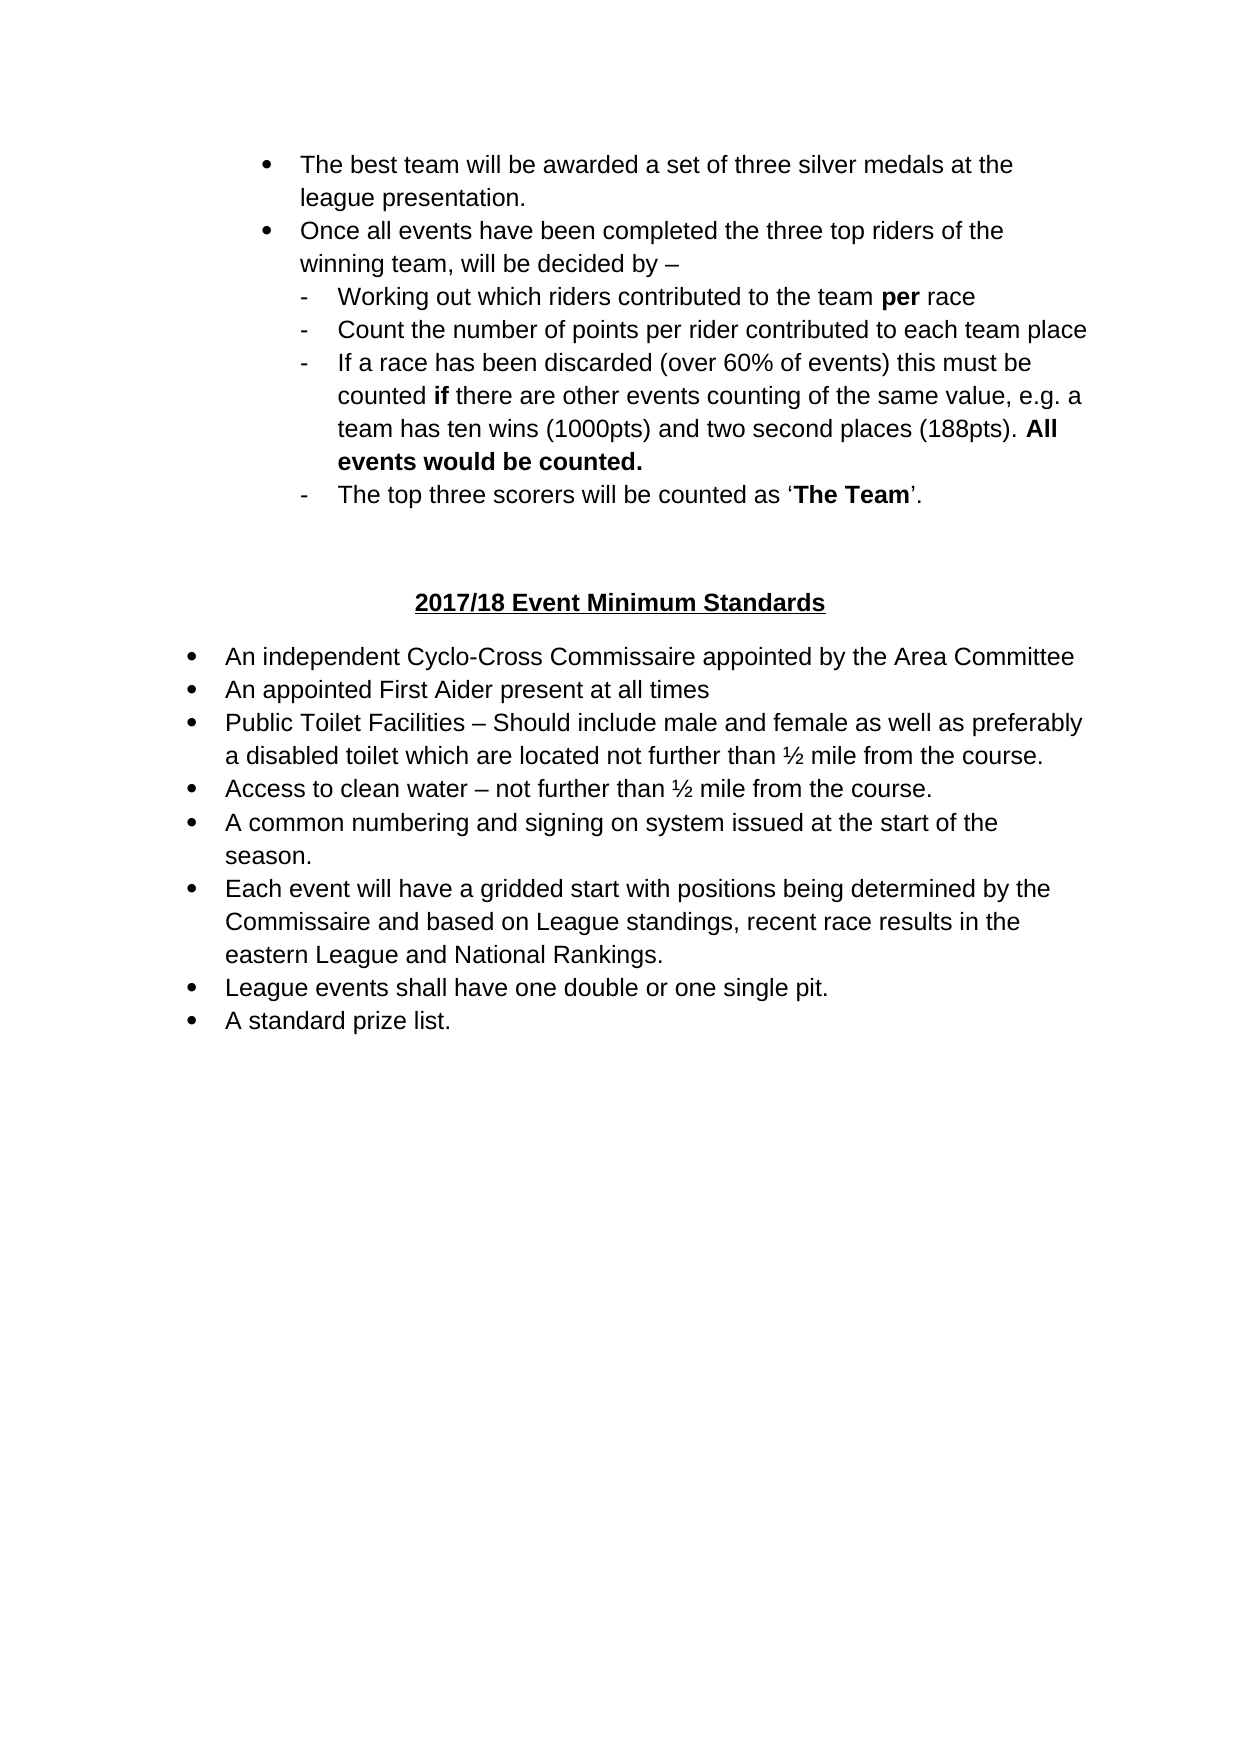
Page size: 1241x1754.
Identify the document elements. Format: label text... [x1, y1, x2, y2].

list An independent Cyclo-Cross Commissaire appointed by the Area Committee [187, 642, 1090, 671]
list A common numbering and signing on system issued at the start of the season. [187, 807, 1090, 869]
list Count the number of points per rider contributed to each team place [300, 315, 1090, 344]
list Access to clean water – not further than ½ mile from the course. [187, 774, 1090, 803]
list Public Toilet Facilities – Should include male and female as well as preferably a disabled toilet which are located not further than ½ mile from the course. [187, 708, 1090, 770]
list The top three scorers will be counted as ‘The Team’. [300, 480, 1090, 509]
text 2017/18 Event Minimum Standards [150, 588, 1090, 617]
list A standard prize list. [187, 1006, 1090, 1035]
list Each event will have a gridded start with positions being determined by the Commissaire and based on League standings, recent race results in the eastern League and National Rankings. [187, 874, 1090, 968]
list An appointed First Aider present at all times [187, 675, 1090, 704]
list If a race has been discarded (over 60% of events) this must be counted if there are other events counting of the same value, e.g. a team has ten wins (1000pts) and two second places (188pts). All events would be counted. [300, 348, 1090, 476]
list Once all events have been completed the three top riders of the winning team, will be decided by – [262, 216, 1090, 278]
list Working out which riders contributed to the team per race [300, 282, 1090, 311]
list The best team will be awarded a set of three silver medals at the league presentation. [262, 150, 1090, 212]
list League events shall have one double or one single pit. [187, 973, 1090, 1002]
